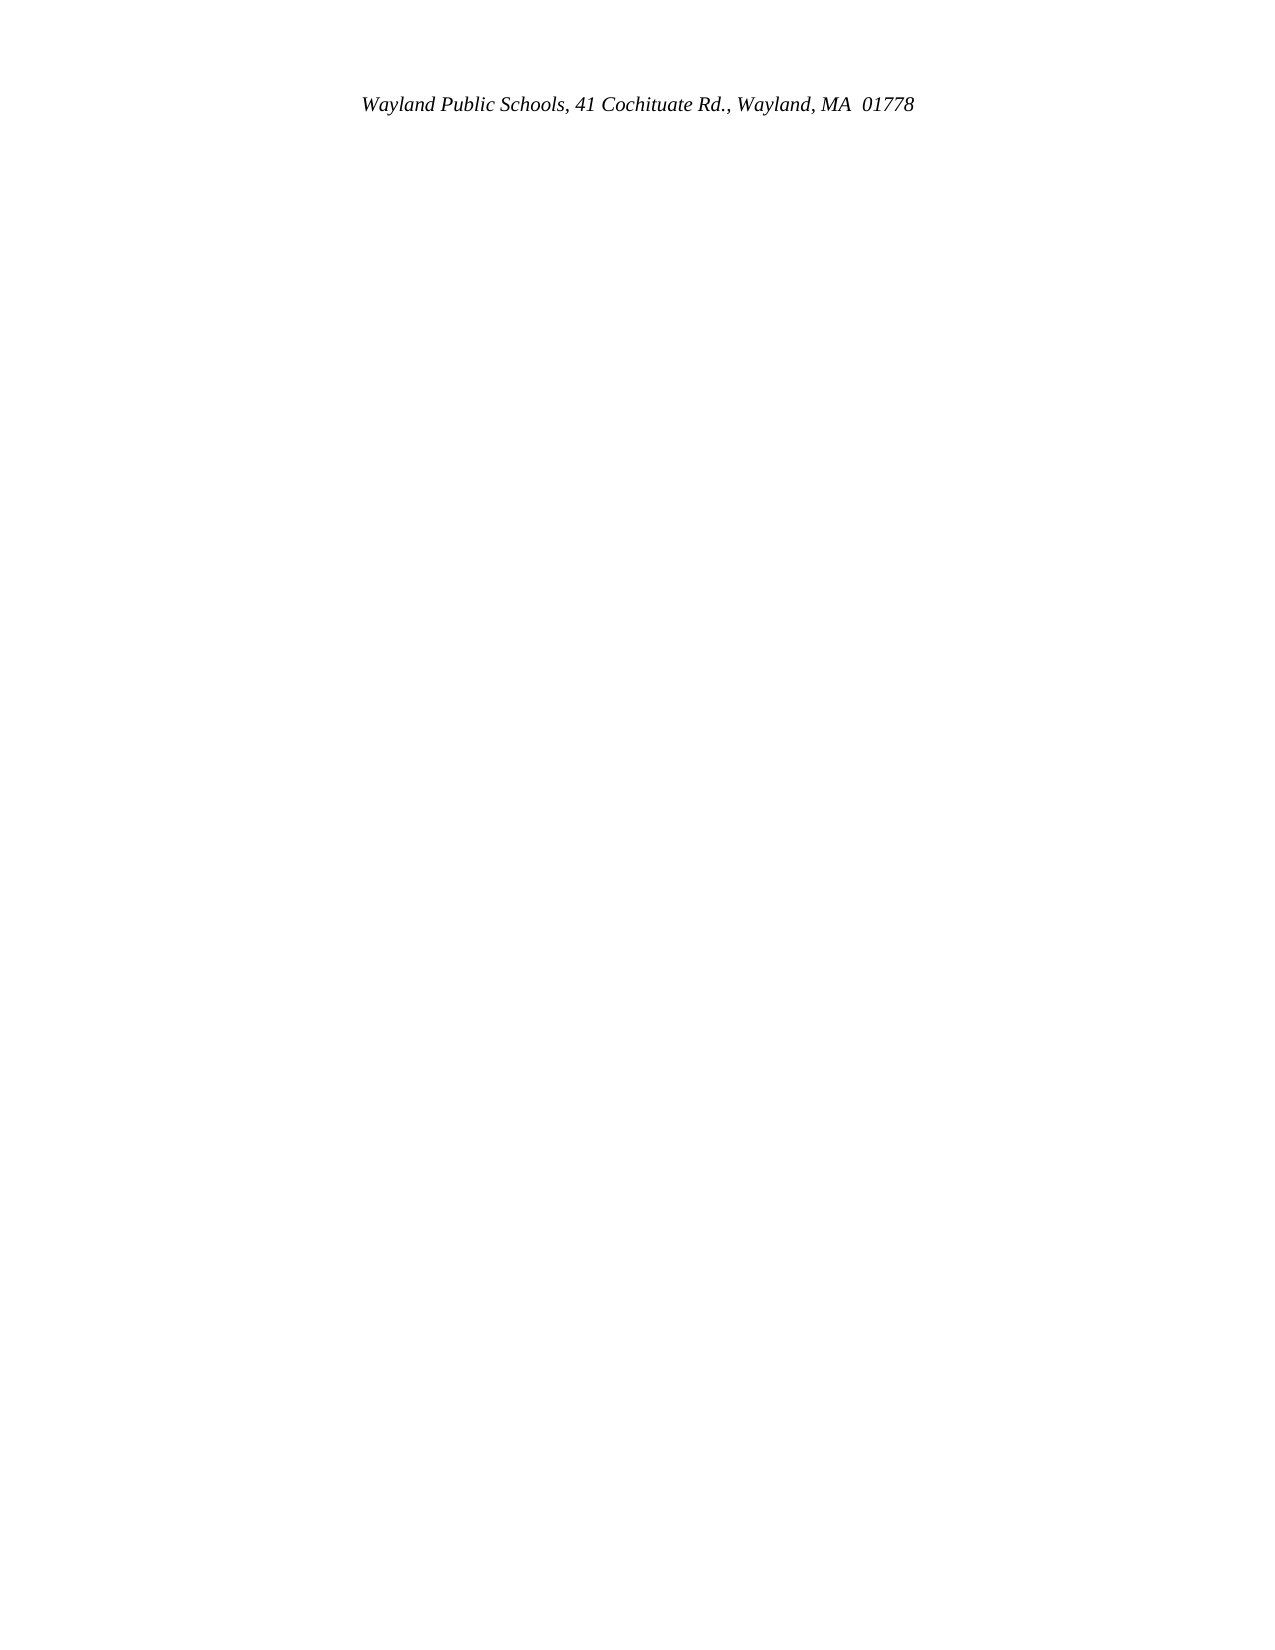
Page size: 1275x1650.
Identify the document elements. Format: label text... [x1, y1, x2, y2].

text Wayland Public Schools, 41 Cochituate Rd., Wayland, MA 01778 [75, 92, 1200, 116]
